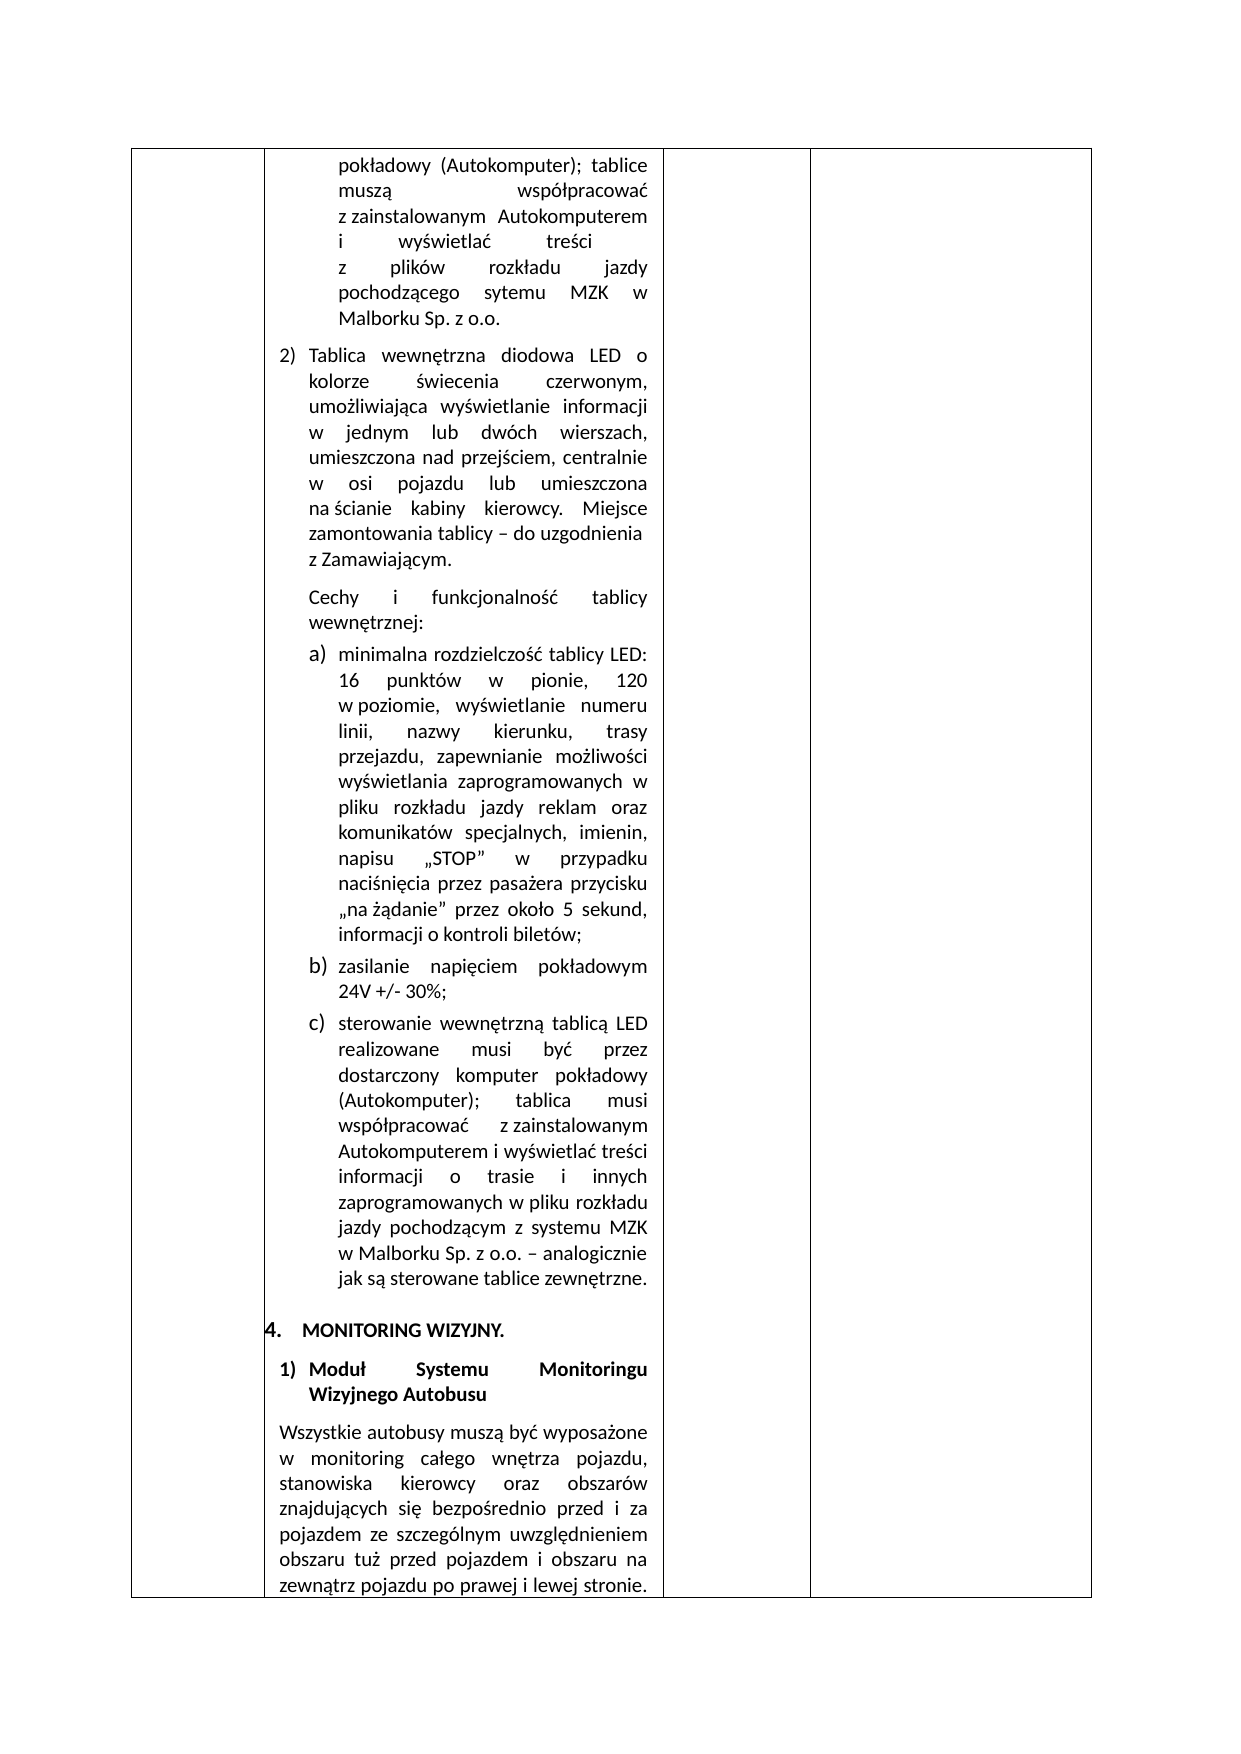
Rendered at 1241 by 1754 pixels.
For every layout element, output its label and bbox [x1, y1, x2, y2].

table_cell [132, 149, 264, 1597]
table_cell [811, 149, 1091, 1597]
table_cell [664, 149, 810, 1597]
table_cell [265, 149, 663, 1597]
